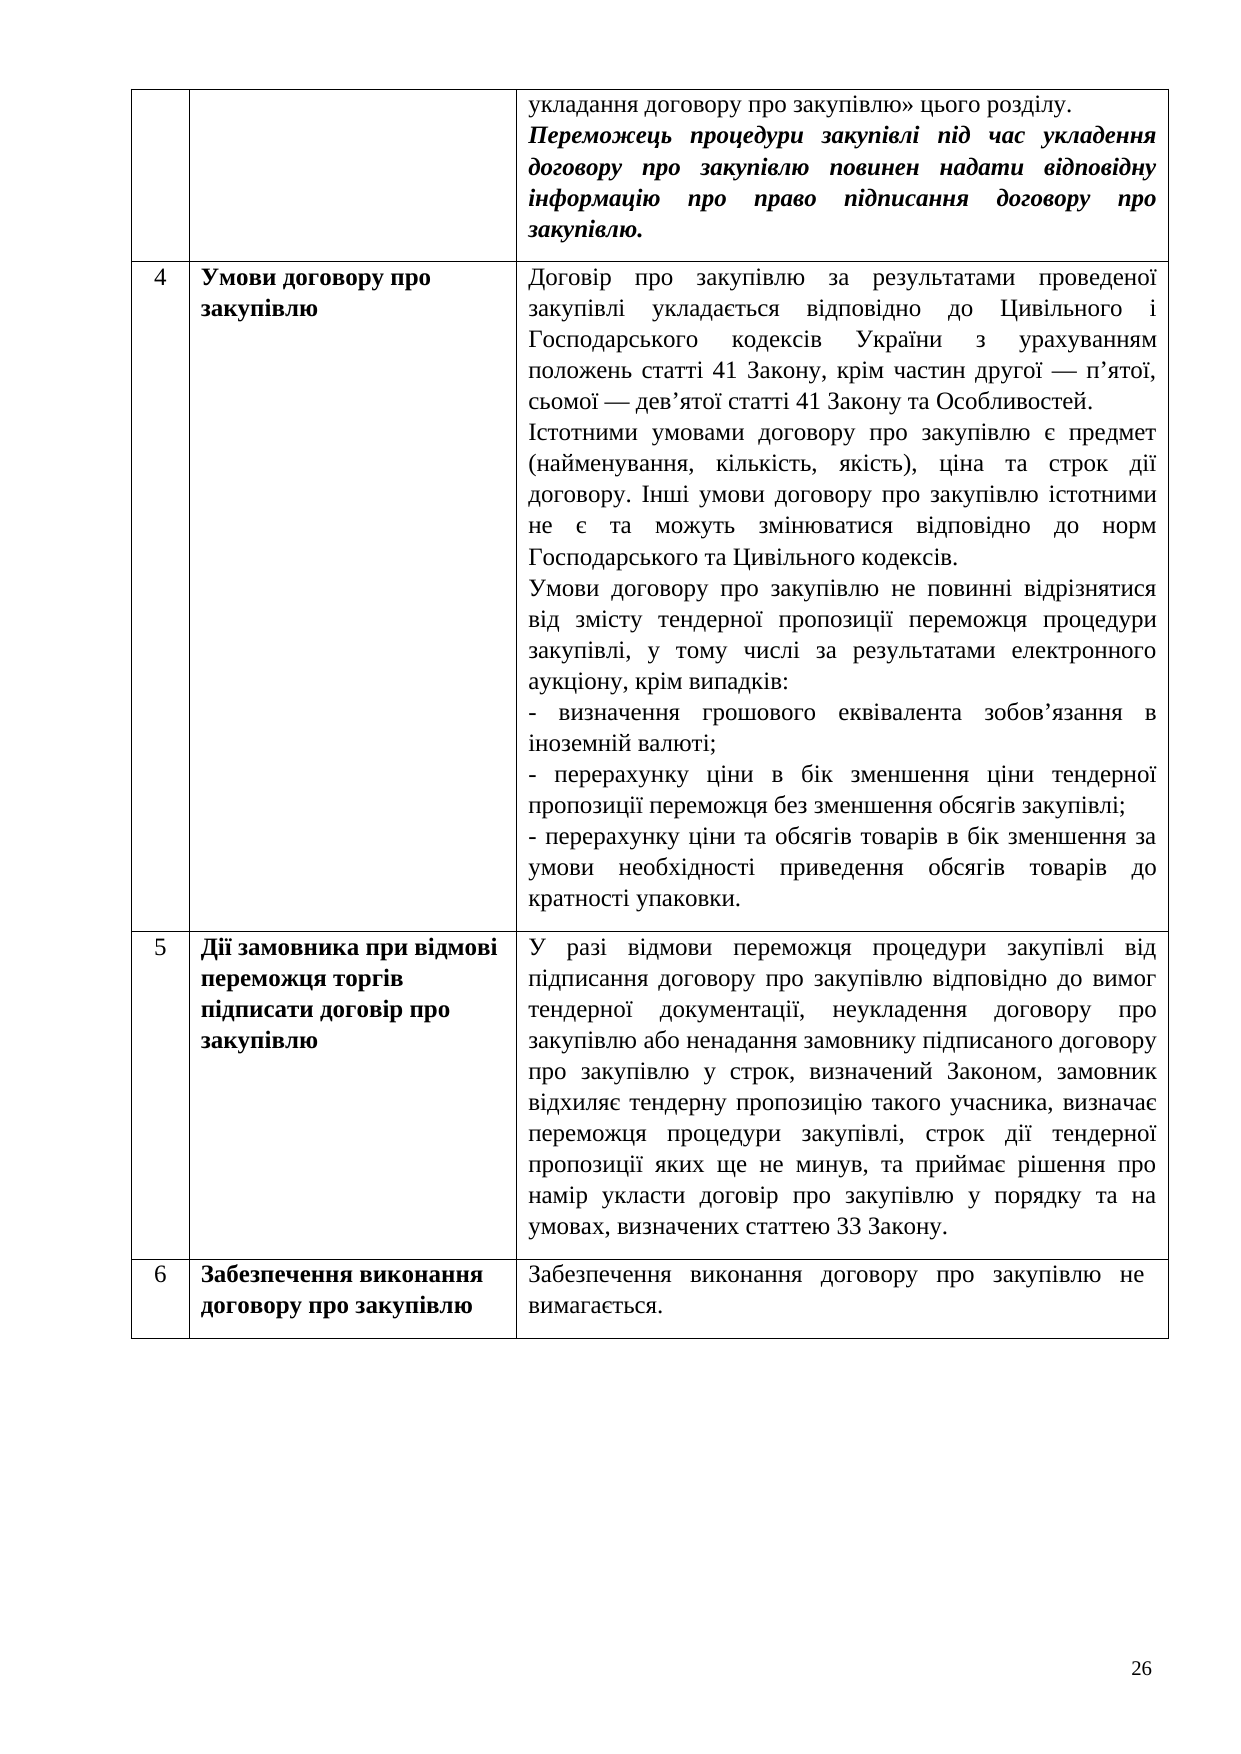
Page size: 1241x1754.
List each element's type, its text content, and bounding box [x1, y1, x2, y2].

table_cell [517, 90, 1168, 261]
table_cell 4 [132, 262, 189, 931]
table_cell Умови договору про закупівлю [190, 262, 516, 931]
table_cell Договір про закупівлю за результатами проведеної закупівлі укладається відповідно до Цивільного і Господарського кодексів України з урахуванням положень статті 41 Закону, крім частин другої — п’ятої, сьомої — дев’ятої статті 41 Закону та Особливостей. Істотними умовами договору про закупівлю є предмет (найменування, кількість, якість), ціна та строк дії договору. Інші умови договору про закупівлю істотними не є та можуть змінюватися відповідно до норм Господарського та Цивільного кодексів. Умови договору про закупівлю не повинні відрізнятися від змісту тендерної пропозиції переможця процедури закупівлі, у тому числі за результатами електронного аукціону, крім випадків: - визначення грошового еквівалента зобов’язання в іноземній валюті; - перерахунку ціни в бік зменшення ціни тендерної пропозиції переможця без зменшення обсягів закупівлі; - перерахунку ціни та обсягів товарів в бік зменшення за умови необхідності приведення обсягів товарів до кратності упаковки. [517, 262, 1168, 931]
table_cell 3 [132, 90, 189, 261]
table_cell 5 [132, 932, 189, 1258]
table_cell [190, 90, 516, 261]
table_cell 6 [132, 1260, 189, 1338]
table_cell Забезпечення виконання договору про закупівлю не вимагається. [517, 1260, 1168, 1338]
table_cell Дії замовника при відмові переможця торгів підписати договір про закупівлю [190, 932, 516, 1258]
table_cell У разі відмови переможця процедури закупівлі від підписання договору про закупівлю відповідно до вимог тендерної документації, неукладення договору про закупівлю або ненадання замовнику підписаного договору про закупівлю у строк, визначений Законом, замовник відхиляє тендерну пропозицію такого учасника, визначає переможця процедури закупівлі, строк дії тендерної пропозиції яких ще не минув, та приймає рішення про намір укласти договір про закупівлю у порядку та на умовах, визначених статтею 33 Закону. [517, 932, 1168, 1258]
table_cell Забезпечення виконання договору про закупівлю [190, 1260, 516, 1338]
